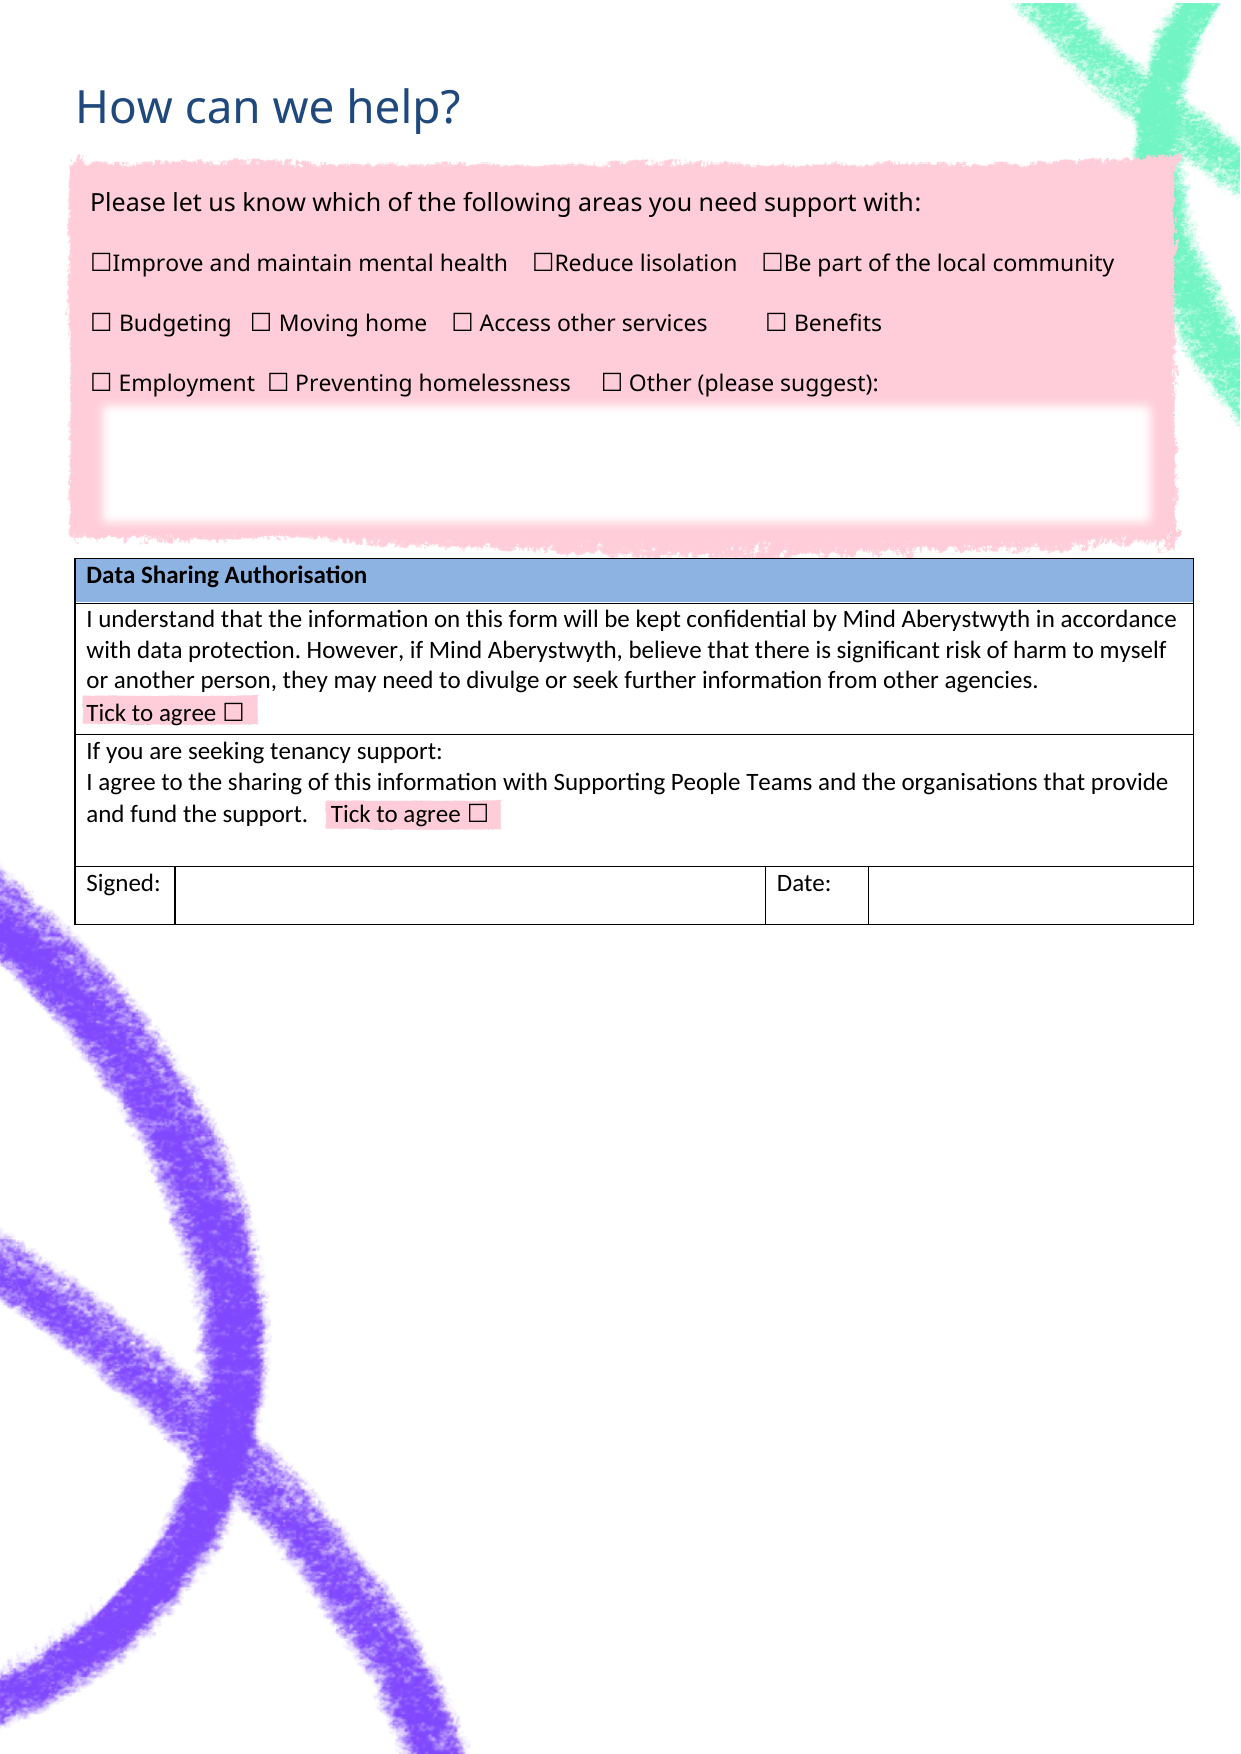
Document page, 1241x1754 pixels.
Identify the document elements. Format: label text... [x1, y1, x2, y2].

table_cell [176, 867, 765, 924]
table_header Data Sharing Authorisation [76, 559, 1193, 602]
picture [0, 849, 598, 1754]
table_cell [869, 867, 1193, 924]
table_cell Signed: [76, 867, 174, 924]
text How can we help? [75, 75, 1165, 137]
table_cell Date: [766, 867, 868, 924]
table_cell If you are seeking tenancy support: I agree to the sharing of this information with Supporting People Teams and the organisations that provide and fund the support. Tick to agree ☐ [76, 735, 1193, 866]
picture [0, 3, 1241, 616]
table_cell I understand that the information on this form will be kept confidential by Mind Aberystwyth in accordance with data protection. However, if Mind Aberystwyth, believe that there is significant risk of harm to myself or another person, they may need to divulge or seek further information from other agencies. Tick to agree ☐ [76, 604, 1193, 734]
